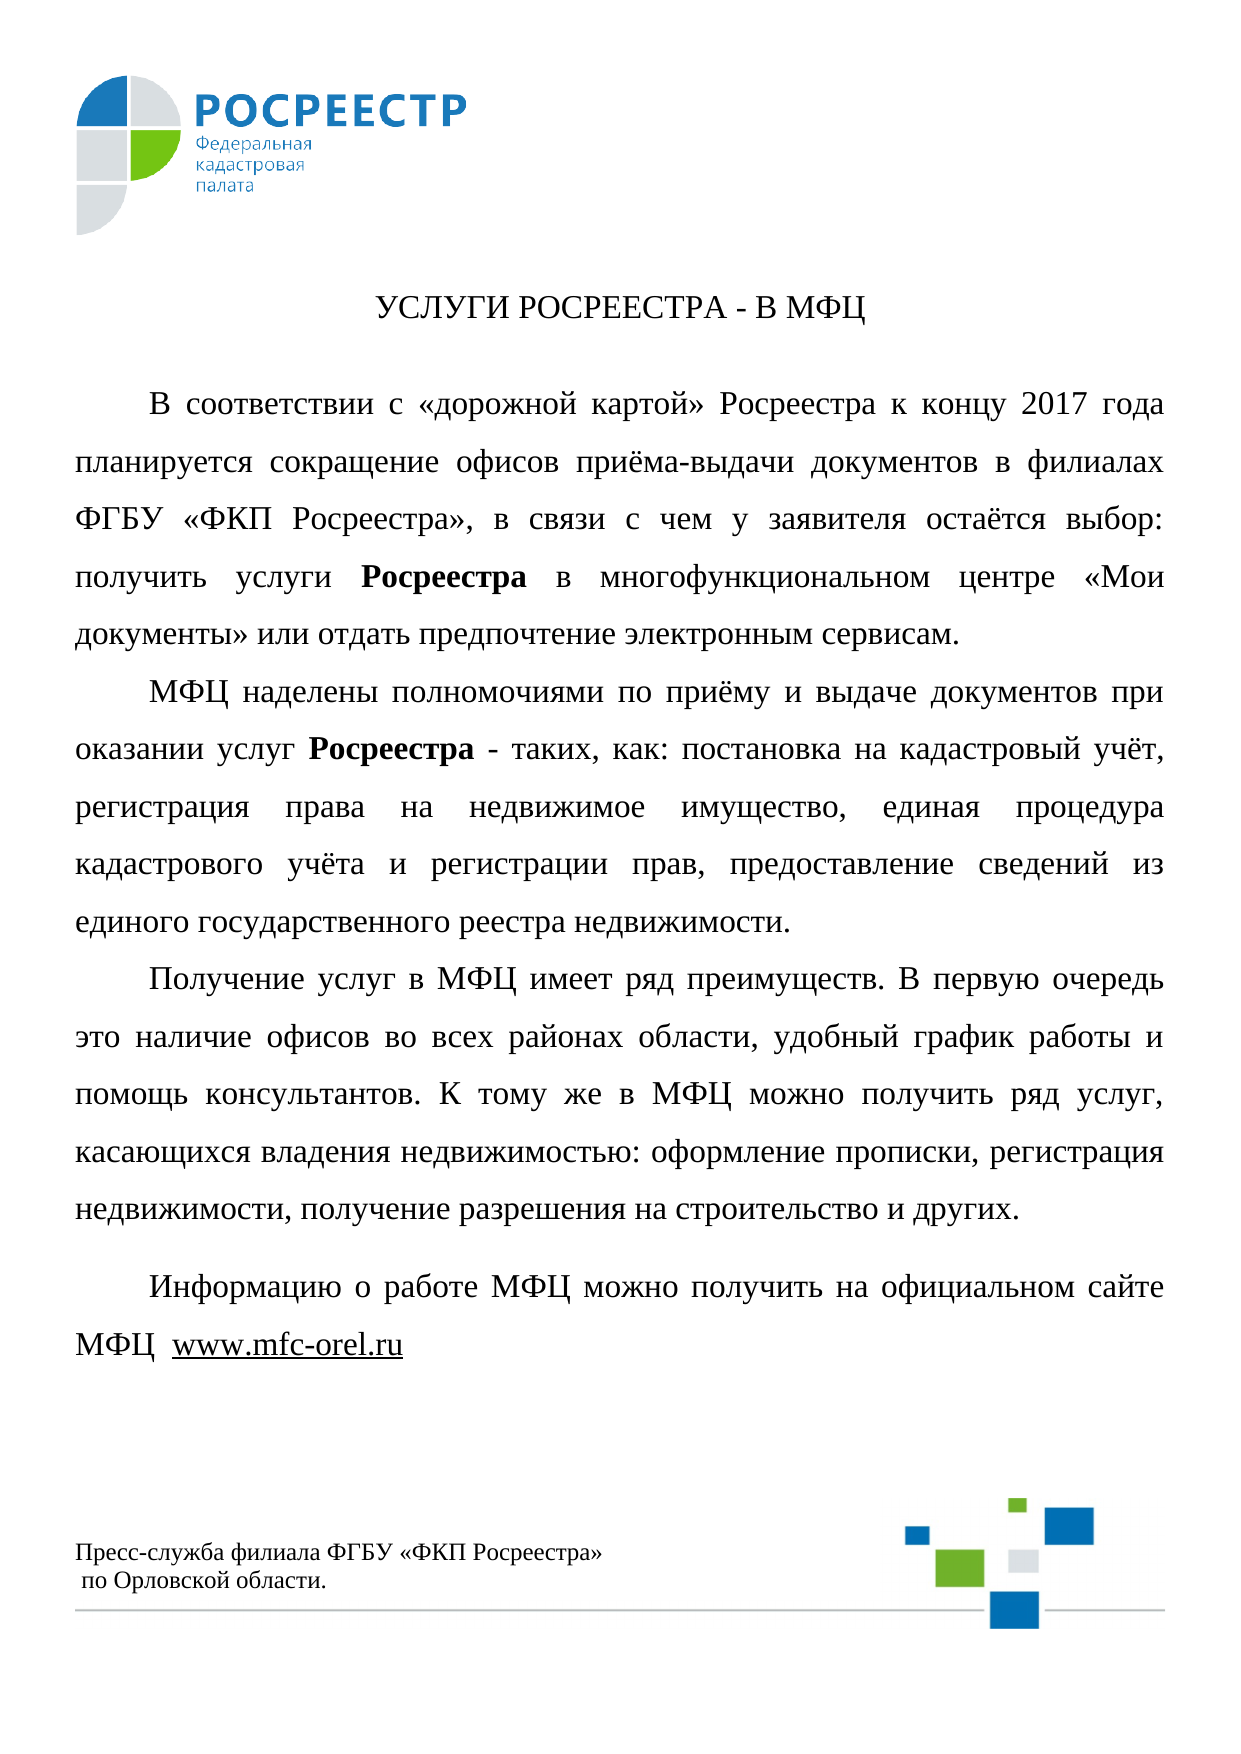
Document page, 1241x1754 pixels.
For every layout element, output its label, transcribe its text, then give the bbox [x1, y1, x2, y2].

text Информацию о работе МФЦ можно получить на официальном сайте МФЦ www.mfc-orel.ru [75, 1267, 1165, 1362]
text Пресс-служба филиала ФГБУ «ФКП Росреестра» [75, 1537, 1165, 1566]
text МФЦ наделены полномочиями по приёму и выдаче документов при оказании услуг Росреестра - таких, как: постановка на кадастровый учёт, регистрация права на недвижимое имущество, единая процедура кадастрового учёта и регистрации прав, предоставление сведений из единого государственного реестра недвижимости. [75, 671, 1165, 939]
text УСЛУГИ РОСРЕЕСТРА - В МФЦ [75, 287, 1165, 326]
text Получение услуг в МФЦ имеет ряд преимуществ. В первую очередь это наличие офисов во всех районах области, удобный график работы и помощь консультантов. К тому же в МФЦ можно получить ряд услуг, касающихся владения недвижимостью: оформление прописки, регистрация недвижимости, получение разрешения на строительство и других. [75, 958, 1165, 1227]
text В соответствии с «дорожной картой» Росреестра к концу 2017 года планируется сокращение офисов приёма-выдачи документов в филиалах ФГБУ «ФКП Росреестра», в связи с чем у заявителя остаётся выбор: получить услуги Росреестра в многофункциональном центре «Мои документы» или отдать предпочтение электронным сервисам. [75, 383, 1165, 652]
picture [75, 1498, 1166, 1629]
text по Орловской области. [75, 1566, 1165, 1594]
